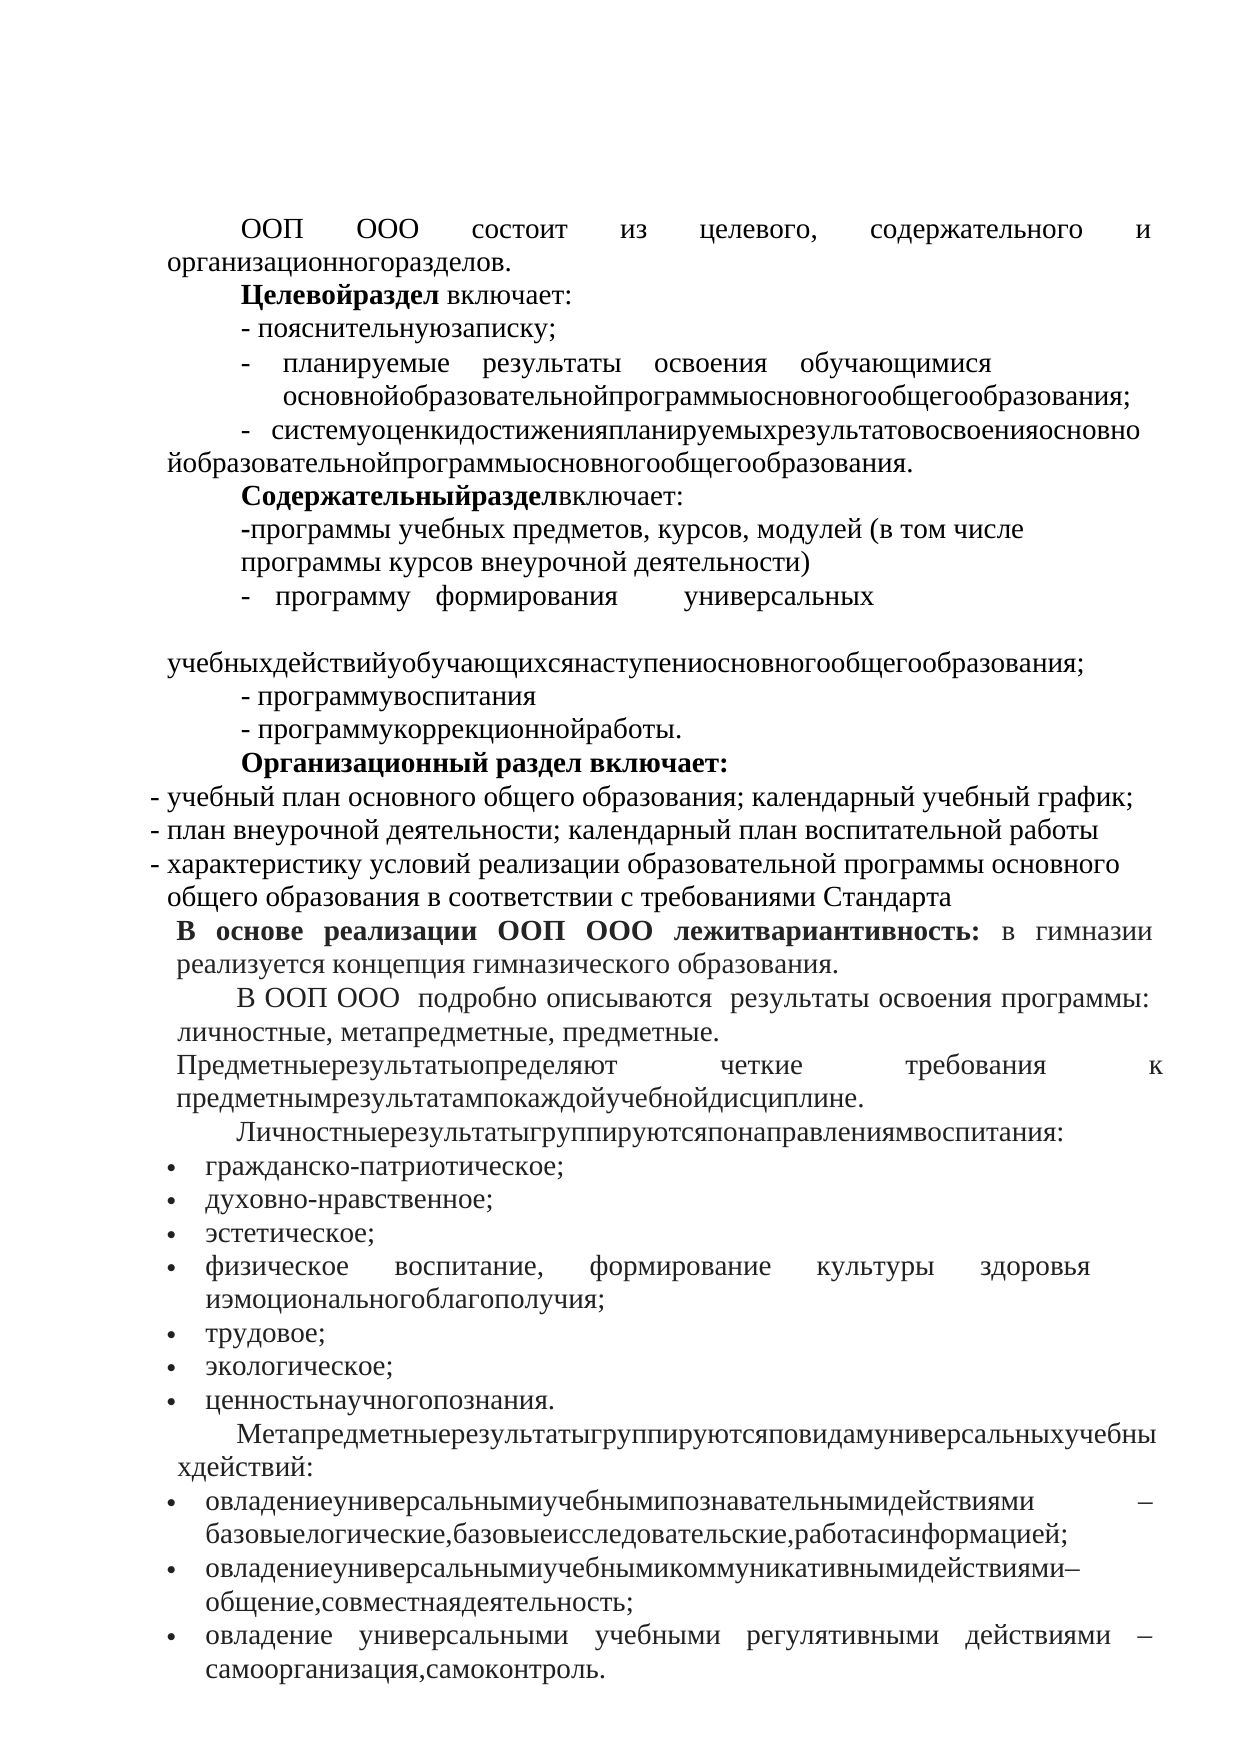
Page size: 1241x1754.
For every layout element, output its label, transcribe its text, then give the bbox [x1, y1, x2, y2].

text ООП ООО состоит из целевого, содержательного и организационногоразделов. [167, 211, 1152, 278]
list эстетическое; [168, 1215, 1163, 1249]
text Личностныерезультатыгруппируютсяпонаправлениямвоспитания: [236, 1114, 1163, 1148]
list овладение универсальными учебными регулятивными действиями –самоорганизация,самоконтроль. [168, 1617, 1152, 1684]
list планируемые результаты освоения обучающимися основнойобразовательнойпрограммыосновногообщегообразования; [167, 345, 1152, 412]
list характеристику условий реализации образовательной программы основного общего образования в соответствии с требованиями Стандарта [150, 846, 1163, 913]
text Целевойраздел включает: [241, 278, 1163, 311]
list программукоррекционнойработы. [241, 712, 1163, 746]
text - программувоспитания [241, 678, 1151, 712]
list овладениеуниверсальнымиучебнымипознавательнымидействиями –базовыелогические,базовыеисследовательские,работасинформацией; [168, 1483, 1153, 1550]
list пояснительнуюзаписку; [241, 311, 1163, 345]
list ценностьнаучногопознания. [168, 1382, 1163, 1416]
list программу формирования универсальных учебныхдействийуобучающихсянаступениосновногообщегообразования; [167, 578, 1152, 678]
text Организационный раздел включает: [241, 746, 1163, 779]
list учебный план основного общего образования; календарный учебный график; [150, 779, 1163, 813]
text Содержательныйразделвключает: [241, 479, 1163, 512]
text -программы учебных предметов, курсов, модулей (в том числе программы курсов внеурочной деятельности) [241, 512, 1163, 578]
list трудовое; [168, 1315, 1163, 1349]
subtitle Предметныерезультатыопределяют четкие требования к предметнымрезультатампокаждойучебнойдисциплине. [176, 1048, 1163, 1114]
text Метапредметныерезультатыгруппируютсяповидамуниверсальныхучебныхдействий: [177, 1416, 1163, 1483]
subtitle В основе реализации ООП ООО лежитвариантивность: в гимназии реализуется концепция гимназического образования. [176, 913, 1153, 980]
list гражданско-патриотическое; [168, 1148, 1163, 1182]
text В ООП ООО подробно описываются результаты освоения программы: личностные, метапредметные, предметные. [177, 981, 1151, 1048]
list физическое воспитание, формирование культуры здоровья иэмоциональногоблагополучия; [168, 1249, 1152, 1315]
list экологическое; [168, 1349, 1163, 1382]
list овладениеуниверсальнымиучебнымикоммуникативнымидействиями–общение,совместнаядеятельность; [168, 1550, 1152, 1617]
list системуоценкидостиженияпланируемыхрезультатовосвоенияосновнойобразовательнойпрограммыосновногообщегообразования. [167, 412, 1152, 479]
list духовно-нравственное; [168, 1182, 1163, 1215]
list план внеурочной деятельности; календарный план воспитательной работы [150, 813, 1163, 846]
